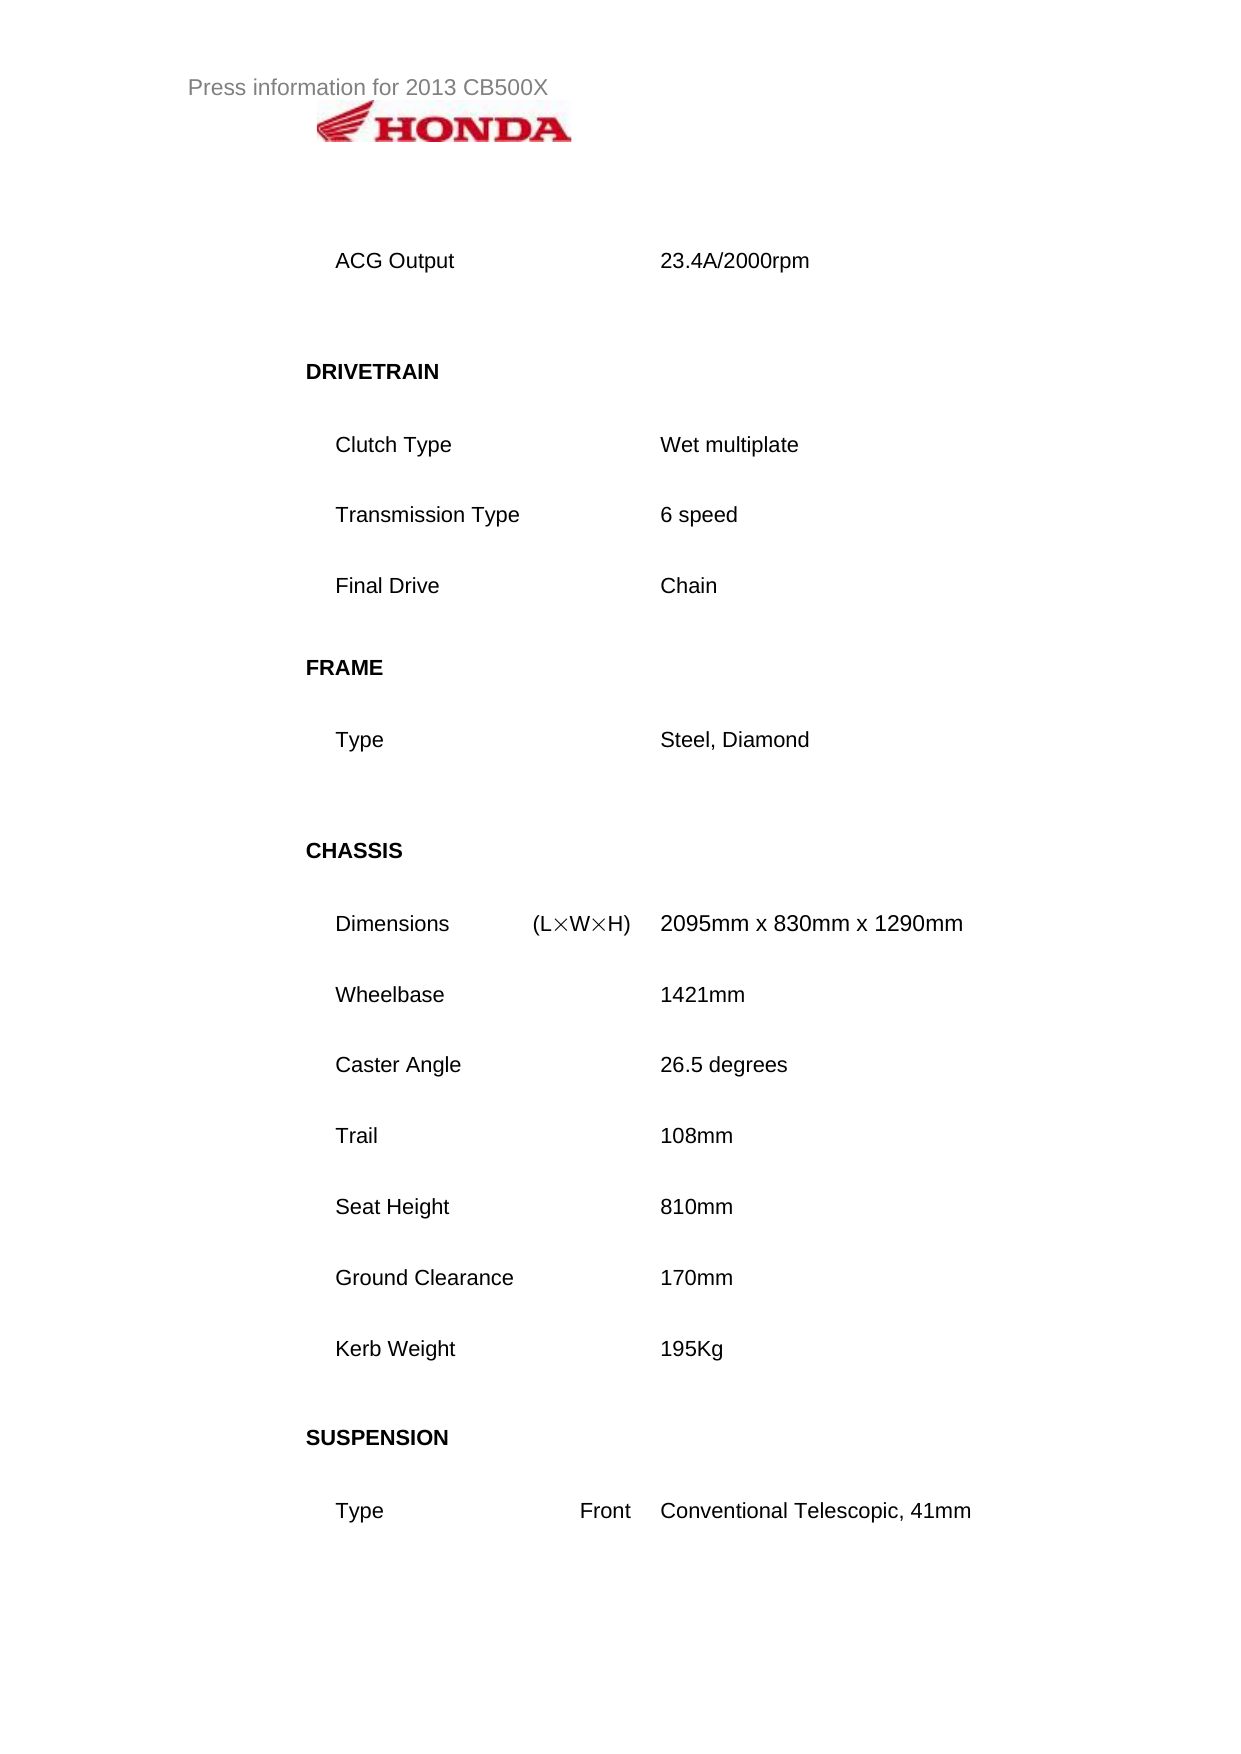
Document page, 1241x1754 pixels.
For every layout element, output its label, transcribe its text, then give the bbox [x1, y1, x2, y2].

text Clutch Type Wet multiplate [335, 424, 994, 459]
text Trail 108mm [335, 1115, 994, 1151]
text Seat Height 810mm [335, 1186, 994, 1222]
text Caster Angle 26.5 degrees [335, 1044, 994, 1080]
text Ground Clearance 170mm [335, 1257, 994, 1292]
text FRAME [306, 642, 964, 684]
text Transmission Type 6 speed [335, 494, 994, 530]
text Type Front Conventional Telescopic, 41mm [335, 1490, 994, 1526]
text Kerb Weight 195Kg [335, 1328, 994, 1363]
picture [316, 100, 572, 142]
text Final Drive Chain [335, 565, 994, 601]
text ACG Output 23.4A/2000rpm [335, 240, 994, 276]
text Wheelbase 1421mm [335, 974, 994, 1009]
text DRIVETRAIN [306, 342, 964, 388]
text Dimensions (LWH) 2095mm x 830mm x 1290mm [335, 903, 994, 938]
text SUSPENSION [306, 1409, 964, 1455]
text Type Steel, Diamond [335, 719, 994, 755]
text CHASSIS [306, 822, 964, 867]
